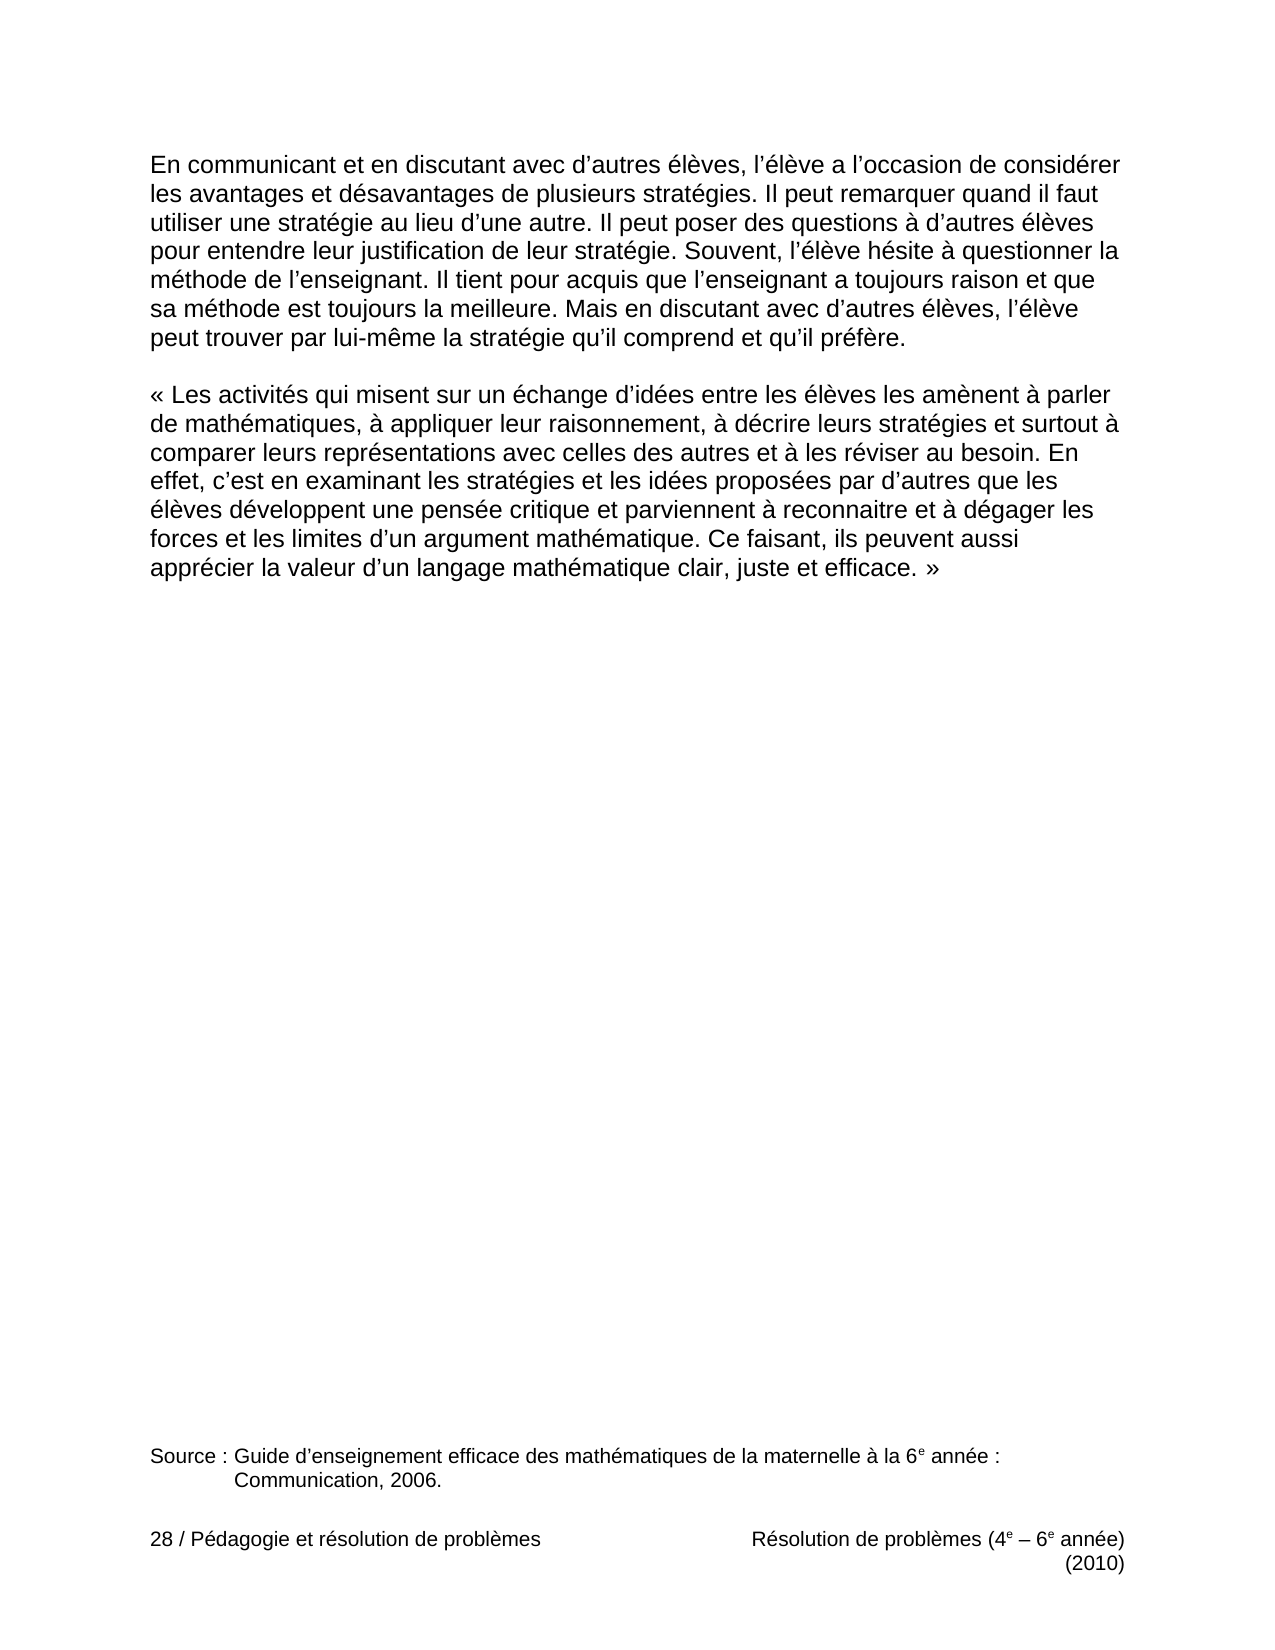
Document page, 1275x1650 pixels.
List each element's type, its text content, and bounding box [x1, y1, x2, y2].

text « Les activités qui misent sur un échange d’idées entre les élèves les amènent à parler de mathématiques, à appliquer leur raisonnement, à décrire leurs stratégies et surtout à comparer leurs représentations avec celles des autres et à les réviser au besoin. En effet, c’est en examinant les stratégies et les idées proposées par d’autres que les élèves développent une pensée critique et parviennent à reconnaitre et à dégager les forces et les limites d’un argument mathématique. Ce faisant, ils peuvent aussi apprécier la valeur d’un langage mathématique clair, juste et efficace. » [150, 380, 1125, 581]
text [150, 1444, 1125, 1492]
text En communicant et en discutant avec d’autres élèves, l’élève a l’occasion de considérer les avantages et désavantages de plusieurs stratégies. Il peut remarquer quand il faut utiliser une stratégie au lieu d’une autre. Il peut poser des questions à d’autres élèves pour entendre leur justification de leur stratégie. Souvent, l’élève hésite à questionner la méthode de l’enseignant. Il tient pour acquis que l’enseignant a toujours raison et que sa méthode est toujours la meilleure. Mais en discutant avec d’autres élèves, l’élève peut trouver par lui-même la stratégie qu’il comprend et qu’il préfère. [150, 150, 1125, 351]
